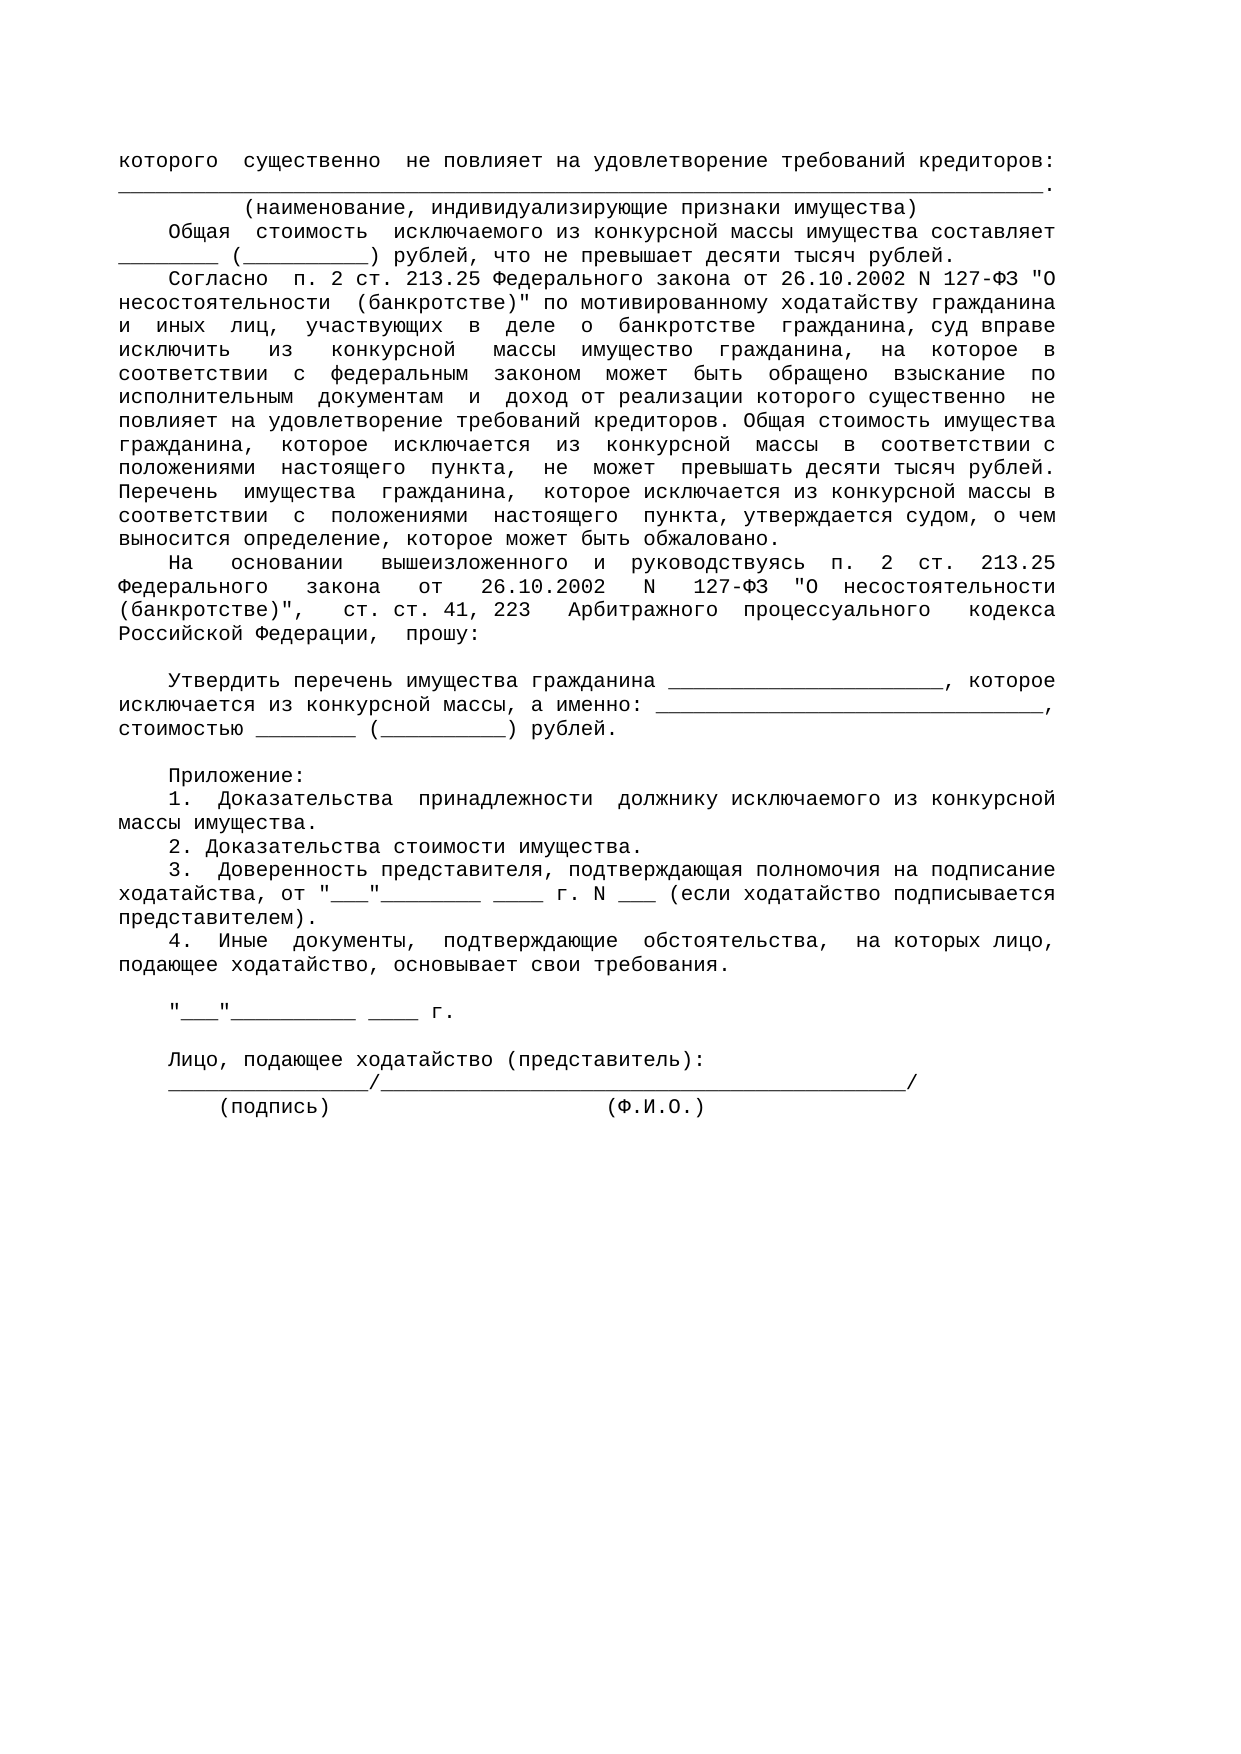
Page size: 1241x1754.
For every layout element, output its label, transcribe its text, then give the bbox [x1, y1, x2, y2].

text "___"__________ ____ г. [118, 1001, 1181, 1025]
text Российской Федерации, прошу: [118, 623, 1181, 647]
text (банкротстве)", ст. ст. 41, 223 Арбитражного процессуального кодекса [118, 599, 1181, 623]
text выносится определение, которое может быть обжаловано. [118, 528, 1181, 552]
text ходатайства, от "___"________ ____ г. N ___ (если ходатайство подписывается [118, 883, 1181, 907]
text __________________________________________________________________________. [118, 174, 1181, 197]
text (наименование, индивидуализирующие признаки имущества) [118, 197, 1181, 221]
text Общая стоимость исключаемого из конкурсной массы имущества составляет [118, 221, 1181, 244]
text соответствии с федеральным законом может быть обращено взыскание по [118, 363, 1181, 386]
text и иных лиц, участвующих в деле о банкротстве гражданина, суд вправе [118, 316, 1181, 339]
text несостоятельности (банкротстве)" по мотивированному ходатайству гражданина [118, 292, 1181, 316]
text гражданина, которое исключается из конкурсной массы в соответствии с [118, 434, 1181, 457]
text Федерального закона от 26.10.2002 N 127-ФЗ "О несостоятельности [118, 576, 1181, 599]
text исключается из конкурсной массы, а именно: _______________________________, [118, 694, 1181, 717]
text Приложение: [118, 765, 1181, 788]
text представителем). [118, 907, 1181, 930]
text 1. Доказательства принадлежности должнику исключаемого из конкурсной [118, 788, 1181, 812]
text повлияет на удовлетворение требований кредиторов. Общая стоимость имущества [118, 410, 1181, 434]
text Перечень имущества гражданина, которое исключается из конкурсной массы в [118, 481, 1181, 505]
text 4. Иные документы, подтверждающие обстоятельства, на которых лицо, [118, 930, 1181, 954]
text Лицо, подающее ходатайство (представитель): [118, 1048, 1181, 1072]
text которого существенно не повлияет на удовлетворение требований кредиторов: [118, 150, 1181, 174]
text исключить из конкурсной массы имущество гражданина, на которое в [118, 339, 1181, 363]
text исполнительным документам и доход от реализации которого существенно не [118, 386, 1181, 410]
text (подпись) (Ф.И.О.) [118, 1096, 1181, 1119]
text На основании вышеизложенного и руководствуясь п. 2 ст. 213.25 [118, 552, 1181, 576]
text ________ (__________) рублей, что не превышает десяти тысяч рублей. [118, 244, 1181, 268]
text Согласно п. 2 ст. 213.25 Федерального закона от 26.10.2002 N 127-ФЗ "О [118, 268, 1181, 292]
text Утвердить перечень имущества гражданина ______________________, которое [118, 670, 1181, 694]
text 3. Доверенность представителя, подтверждающая полномочия на подписание [118, 859, 1181, 883]
text 2. Доказательства стоимости имущества. [118, 836, 1181, 859]
text массы имущества. [118, 812, 1181, 836]
text положениями настоящего пункта, не может превышать десяти тысяч рублей. [118, 457, 1181, 481]
text ________________/__________________________________________/ [118, 1072, 1181, 1096]
text стоимостью ________ (__________) рублей. [118, 717, 1181, 741]
text подающее ходатайство, основывает свои требования. [118, 954, 1181, 978]
text соответствии с положениями настоящего пункта, утверждается судом, о чем [118, 505, 1181, 528]
